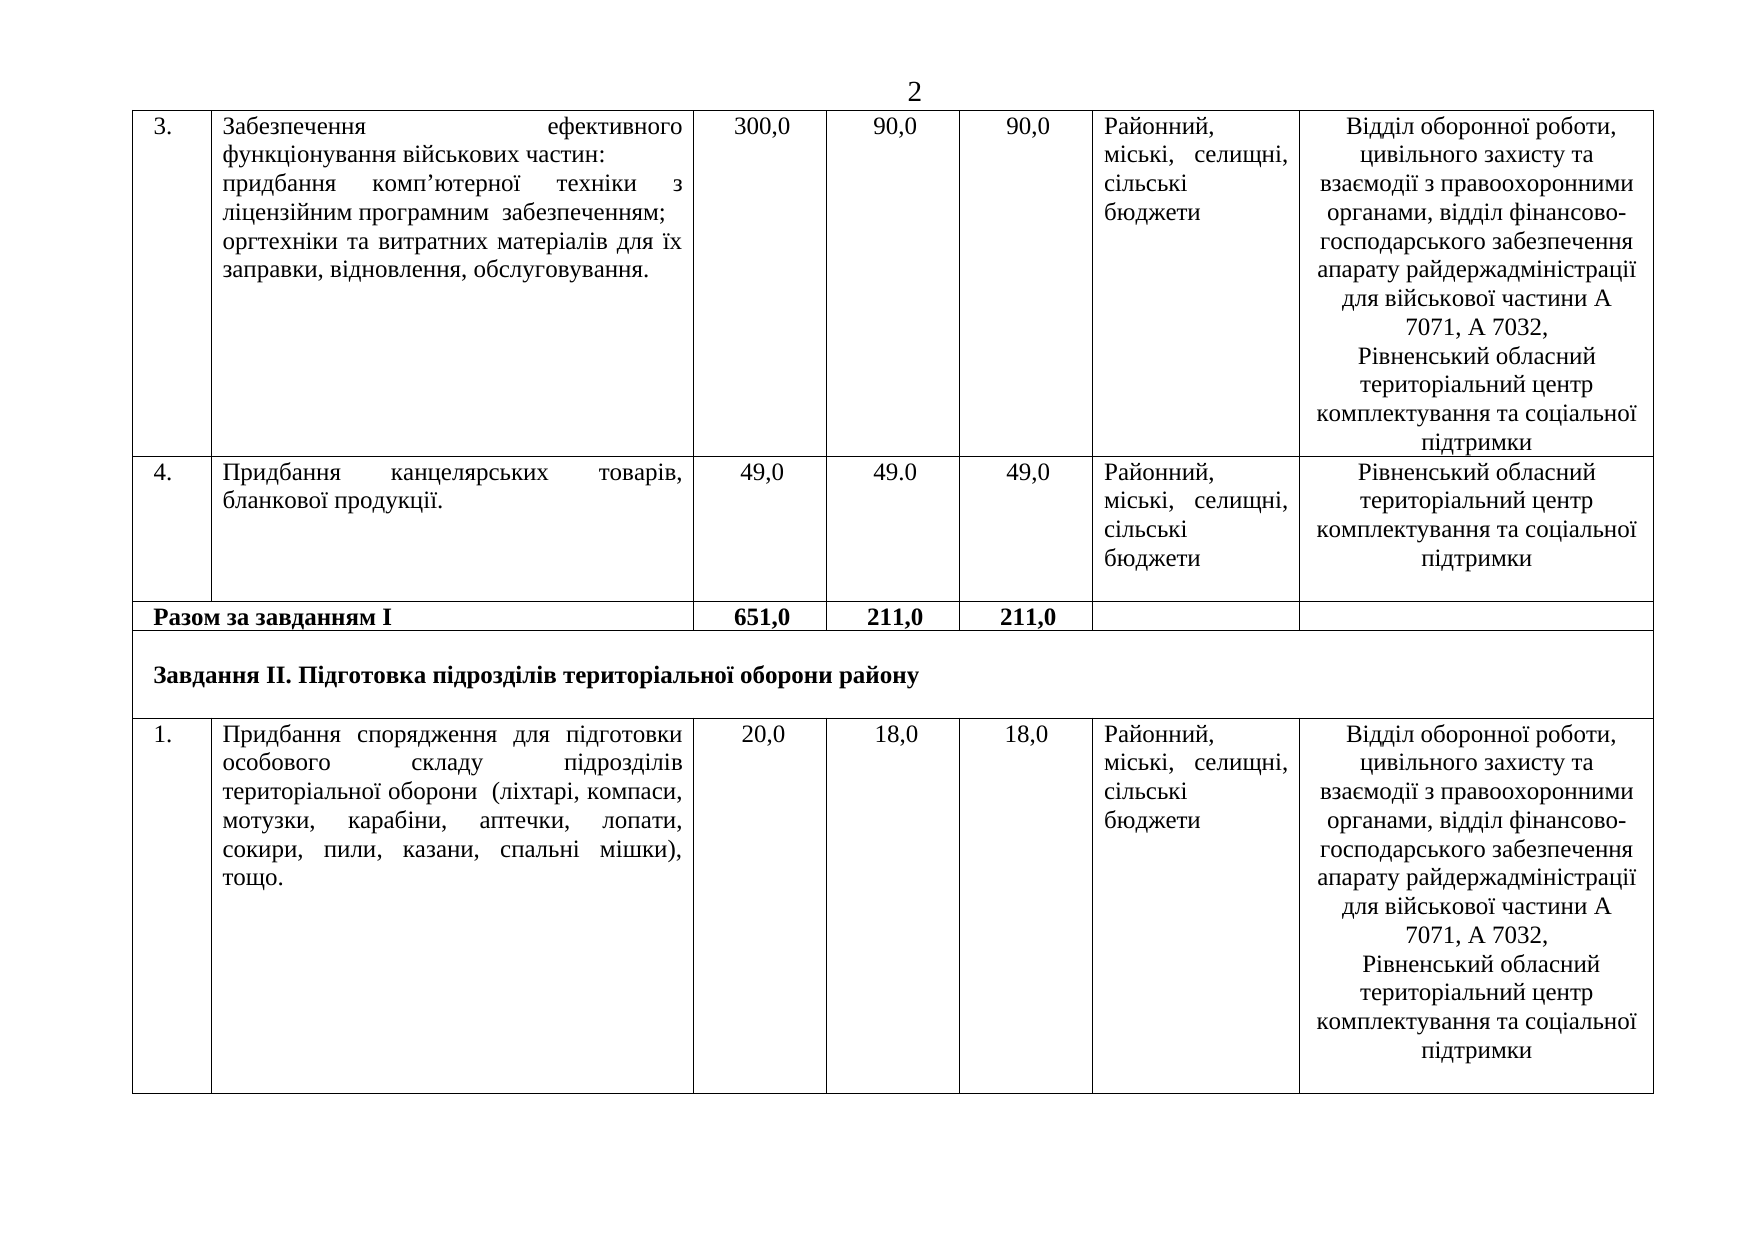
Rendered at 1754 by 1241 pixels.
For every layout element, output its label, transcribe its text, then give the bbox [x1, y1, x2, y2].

table_cell Забезпечення ефективного функціонування військових частин: придбання комп’ютерної техніки з ліцензійним програмним забезпеченням; оргтехніки та витратних матеріалів для їх заправки, відновлення, обслуговування. [212, 111, 693, 456]
table_cell 90,0 [960, 111, 1092, 456]
table_cell [133, 719, 211, 1092]
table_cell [1093, 111, 1299, 456]
table_cell 49,0 [960, 457, 1092, 601]
table_cell 211,0 [960, 602, 1092, 630]
table_cell [133, 111, 211, 456]
table_cell [1300, 602, 1653, 630]
table_cell [133, 457, 211, 601]
table_cell Разом за завданням І [133, 602, 693, 630]
table_cell Придбання канцелярських товарів, бланкової продукції. [212, 457, 693, 601]
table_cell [1093, 719, 1299, 1092]
table_cell Рівненський обласний територіальний центр комплектування та соціальної підтримки [1300, 457, 1653, 601]
table_cell 49.0 [827, 457, 959, 601]
table_cell 300,0 [694, 111, 826, 456]
table_cell 18,0 [827, 719, 959, 1092]
table_cell Районний, міські, селищні, сільські бюджети [1093, 457, 1299, 601]
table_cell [1300, 719, 1653, 1092]
table_cell 211,0 [827, 602, 959, 630]
table_cell 18,0 [960, 719, 1092, 1092]
table_cell [1093, 602, 1299, 630]
table_cell 651,0 [694, 602, 826, 630]
table_cell Завдання ІІ. Підготовка підрозділів територіальної оборони району [133, 631, 1653, 718]
table_cell Придбання спорядження для підготовки особового складу підрозділів територіальної оборони (ліхтарі, компаси, мотузки, карабіни, аптечки, лопати, сокири, пили, казани, спальні мішки), тощо. [212, 719, 693, 1092]
table_cell 20,0 [694, 719, 826, 1092]
table_cell 49,0 [694, 457, 826, 601]
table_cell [1300, 111, 1653, 456]
table_cell 90,0 [827, 111, 959, 456]
